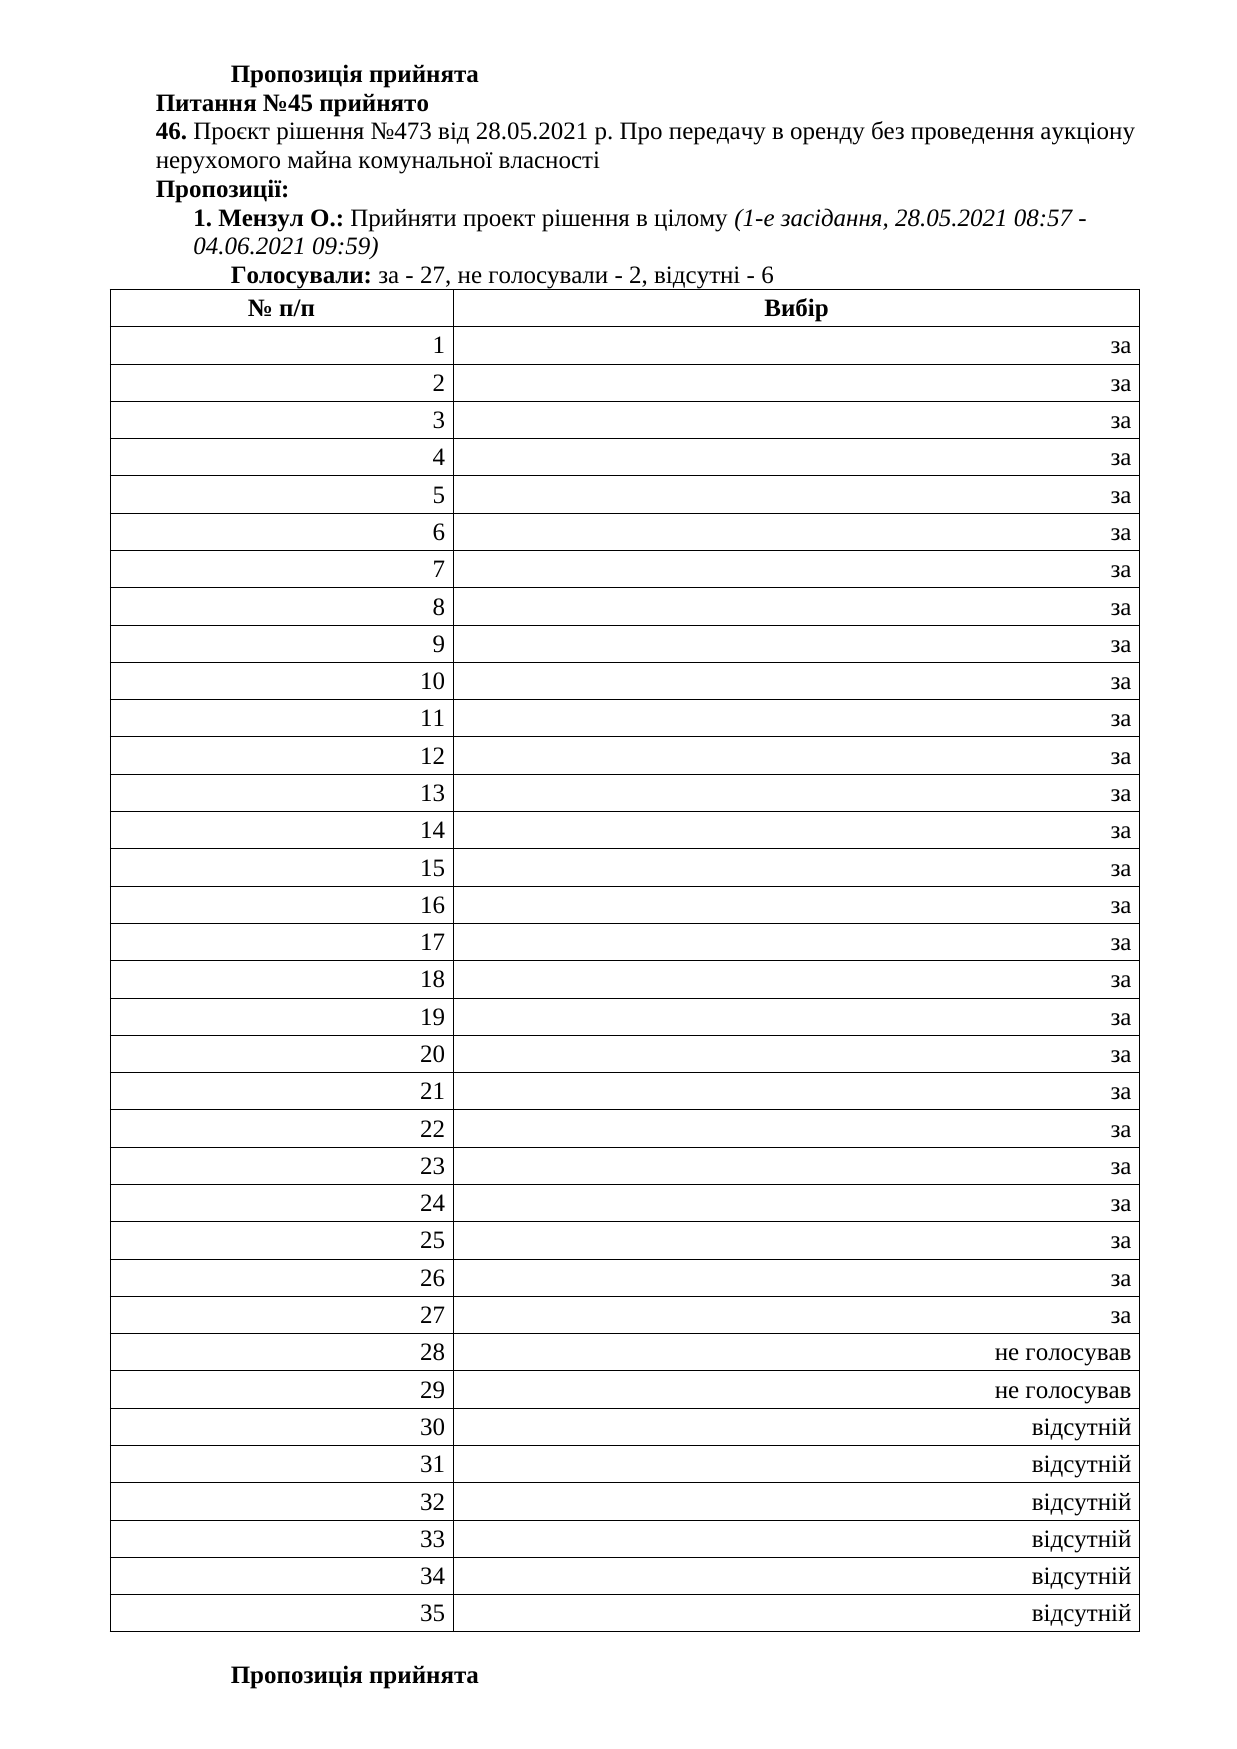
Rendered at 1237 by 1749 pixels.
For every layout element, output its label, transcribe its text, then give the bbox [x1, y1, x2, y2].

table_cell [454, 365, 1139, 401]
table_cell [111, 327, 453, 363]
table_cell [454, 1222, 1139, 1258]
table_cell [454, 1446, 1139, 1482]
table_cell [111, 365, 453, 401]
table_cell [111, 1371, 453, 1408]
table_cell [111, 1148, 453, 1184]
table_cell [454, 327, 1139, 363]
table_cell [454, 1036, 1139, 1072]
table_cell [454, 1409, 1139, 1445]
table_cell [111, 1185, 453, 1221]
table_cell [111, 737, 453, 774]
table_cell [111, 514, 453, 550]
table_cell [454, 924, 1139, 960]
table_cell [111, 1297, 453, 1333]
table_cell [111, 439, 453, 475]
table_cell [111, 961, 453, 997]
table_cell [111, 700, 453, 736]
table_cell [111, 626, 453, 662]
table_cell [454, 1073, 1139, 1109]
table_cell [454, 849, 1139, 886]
text Голосували: за - 27, не голосували - 2, відсутні - 6 [231, 260, 1148, 289]
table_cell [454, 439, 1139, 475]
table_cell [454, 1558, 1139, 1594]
text Пропозиція прийнята [231, 1632, 1148, 1689]
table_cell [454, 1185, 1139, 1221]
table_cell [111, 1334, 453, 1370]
text Питання №45 прийнято [156, 88, 1148, 116]
text 1. Мензул О.: Прийняти проект рішення в цілому (1-е засідання, 28.05.2021 08:57 - 04.06.2021 09:59) [193, 203, 1148, 260]
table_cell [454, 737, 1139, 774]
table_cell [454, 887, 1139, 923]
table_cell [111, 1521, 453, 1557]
text Пропозиції: [156, 174, 1148, 203]
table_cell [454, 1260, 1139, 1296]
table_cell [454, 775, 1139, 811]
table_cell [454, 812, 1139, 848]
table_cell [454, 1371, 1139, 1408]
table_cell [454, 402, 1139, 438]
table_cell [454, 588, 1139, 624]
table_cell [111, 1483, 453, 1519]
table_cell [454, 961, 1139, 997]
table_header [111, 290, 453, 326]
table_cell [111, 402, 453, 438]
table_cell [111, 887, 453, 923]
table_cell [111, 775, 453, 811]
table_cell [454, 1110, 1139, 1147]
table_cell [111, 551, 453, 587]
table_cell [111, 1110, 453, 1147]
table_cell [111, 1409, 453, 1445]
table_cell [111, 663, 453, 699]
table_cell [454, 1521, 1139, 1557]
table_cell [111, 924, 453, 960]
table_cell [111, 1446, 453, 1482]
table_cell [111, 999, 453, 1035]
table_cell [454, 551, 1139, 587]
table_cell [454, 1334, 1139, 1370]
text 46. Проєкт рішення №473 від 28.05.2021 р. Про передачу в оренду без проведення аукціону нерухомого майна комунальної власності [156, 116, 1148, 174]
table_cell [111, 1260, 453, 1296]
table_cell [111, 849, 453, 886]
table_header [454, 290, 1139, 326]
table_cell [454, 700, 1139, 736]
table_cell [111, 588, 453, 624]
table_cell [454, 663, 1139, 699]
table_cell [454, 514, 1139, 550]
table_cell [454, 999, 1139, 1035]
text Пропозиція прийнята [231, 59, 1148, 88]
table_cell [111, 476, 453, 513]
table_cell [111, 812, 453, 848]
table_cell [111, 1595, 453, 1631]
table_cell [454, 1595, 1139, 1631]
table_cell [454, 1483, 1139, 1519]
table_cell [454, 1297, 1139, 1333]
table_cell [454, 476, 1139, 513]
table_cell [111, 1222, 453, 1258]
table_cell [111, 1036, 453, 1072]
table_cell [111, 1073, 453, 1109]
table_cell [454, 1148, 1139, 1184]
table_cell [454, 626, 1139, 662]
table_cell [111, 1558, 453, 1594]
